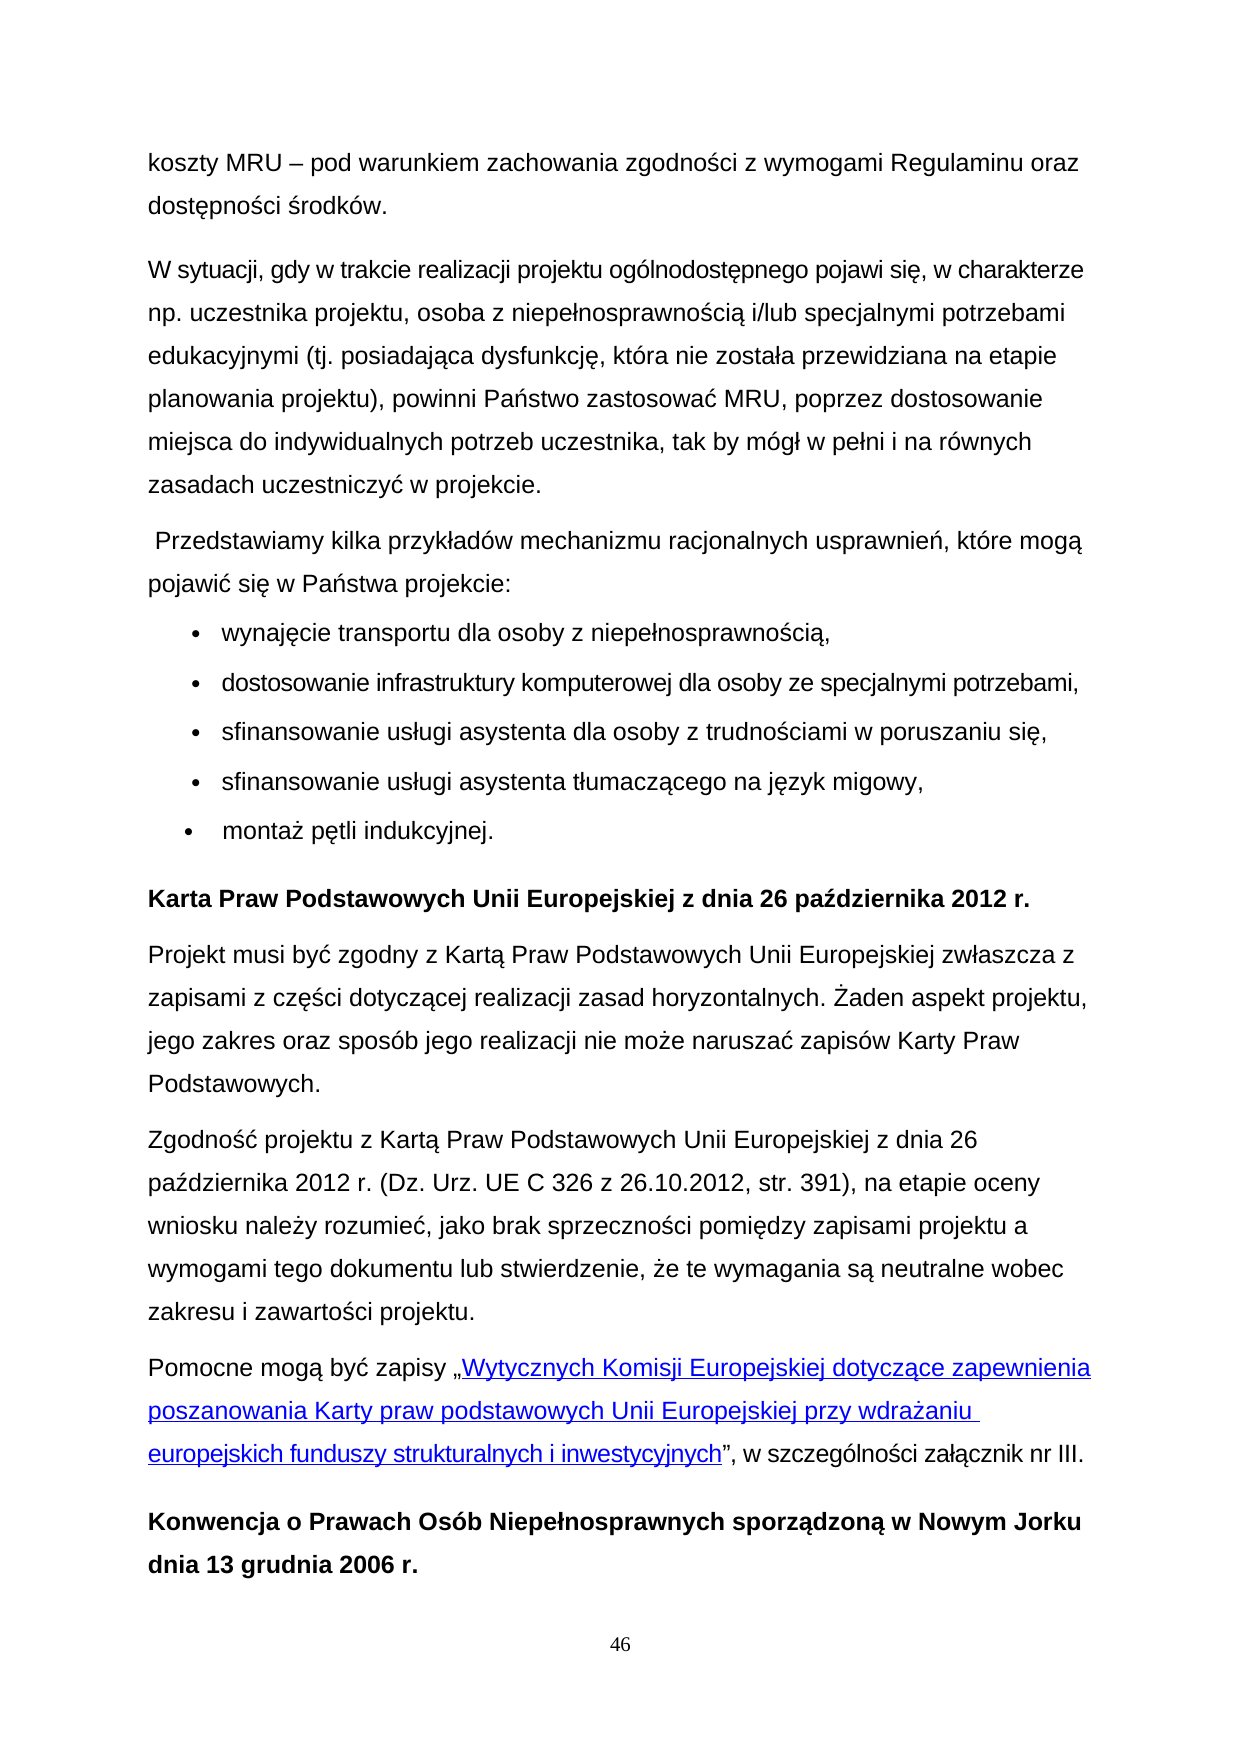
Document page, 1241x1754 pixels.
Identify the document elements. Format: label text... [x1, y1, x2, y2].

text Zgodność projektu z Kartą Praw Podstawowych Unii Europejskiej z dnia 26 października 2012 r. (Dz. Urz. UE C 326 z 26.10.2012, str. 391), na etapie oceny wniosku należy rozumieć, jako brak sprzeczności pomiędzy zapisami projektu a wymogami tego dokumentu lub stwierdzenie, że te wymagania są neutralne wobec zakresu i zawartości projektu. [148, 1125, 1093, 1326]
list dostosowanie infrastruktury komputerowej dla osoby ze specjalnymi potrzebami, [192, 668, 1093, 697]
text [148, 148, 1093, 219]
text Przedstawiamy kilka przykładów mechanizmu racjonalnych usprawnień, które mogą pojawić się w Państwa projekcie: [148, 526, 1093, 598]
text Pomocne mogą być zapisy „Wytycznych Komisji Europejskiej dotyczące zapewnienia poszanowania Karty praw podstawowych Unii Europejskiej przy wdrażaniu europejskich funduszy strukturalnych i inwestycyjnych”, w szczególności załącznik nr III. [148, 1353, 1093, 1468]
text W sytuacji, gdy w trakcie realizacji projektu ogólnodostępnego pojawi się, w charakterze np. uczestnika projektu, osoba z niepełnosprawnością i/lub specjalnymi potrzebami edukacyjnymi (tj. posiadająca dysfunkcję, która nie została przewidziana na etapie planowania projektu), powinni Państwo zastosować MRU, poprzez dostosowanie miejsca do indywidualnych potrzeb uczestnika, tak by mógł w pełni i na równych zasadach uczestniczyć w projekcie. [148, 255, 1093, 499]
text Projekt musi być zgodny z Kartą Praw Podstawowych Unii Europejskiej zwłaszcza z zapisami z części dotyczącej realizacji zasad horyzontalnych. Żaden aspekt projektu, jego zakres oraz sposób jego realizacji nie może naruszać zapisów Karty Praw Podstawowych. [148, 940, 1093, 1098]
list wynajęcie transportu dla osoby z niepełnosprawnością, [192, 618, 1093, 647]
text Karta Praw Podstawowych Unii Europejskiej z dnia 26 października 2012 r. [148, 884, 1093, 913]
text Konwencja o Prawach Osób Niepełnosprawnych sporządzoną w Nowym Jorku dnia 13 grudnia 2006 r. [148, 1507, 1093, 1579]
list montaż pętli indukcyjnej. [185, 816, 1093, 845]
list sfinansowanie usługi asystenta dla osoby z trudnościami w poruszaniu się, [192, 717, 1093, 746]
list sfinansowanie usługi asystenta tłumaczącego na język migowy, [192, 767, 1093, 795]
